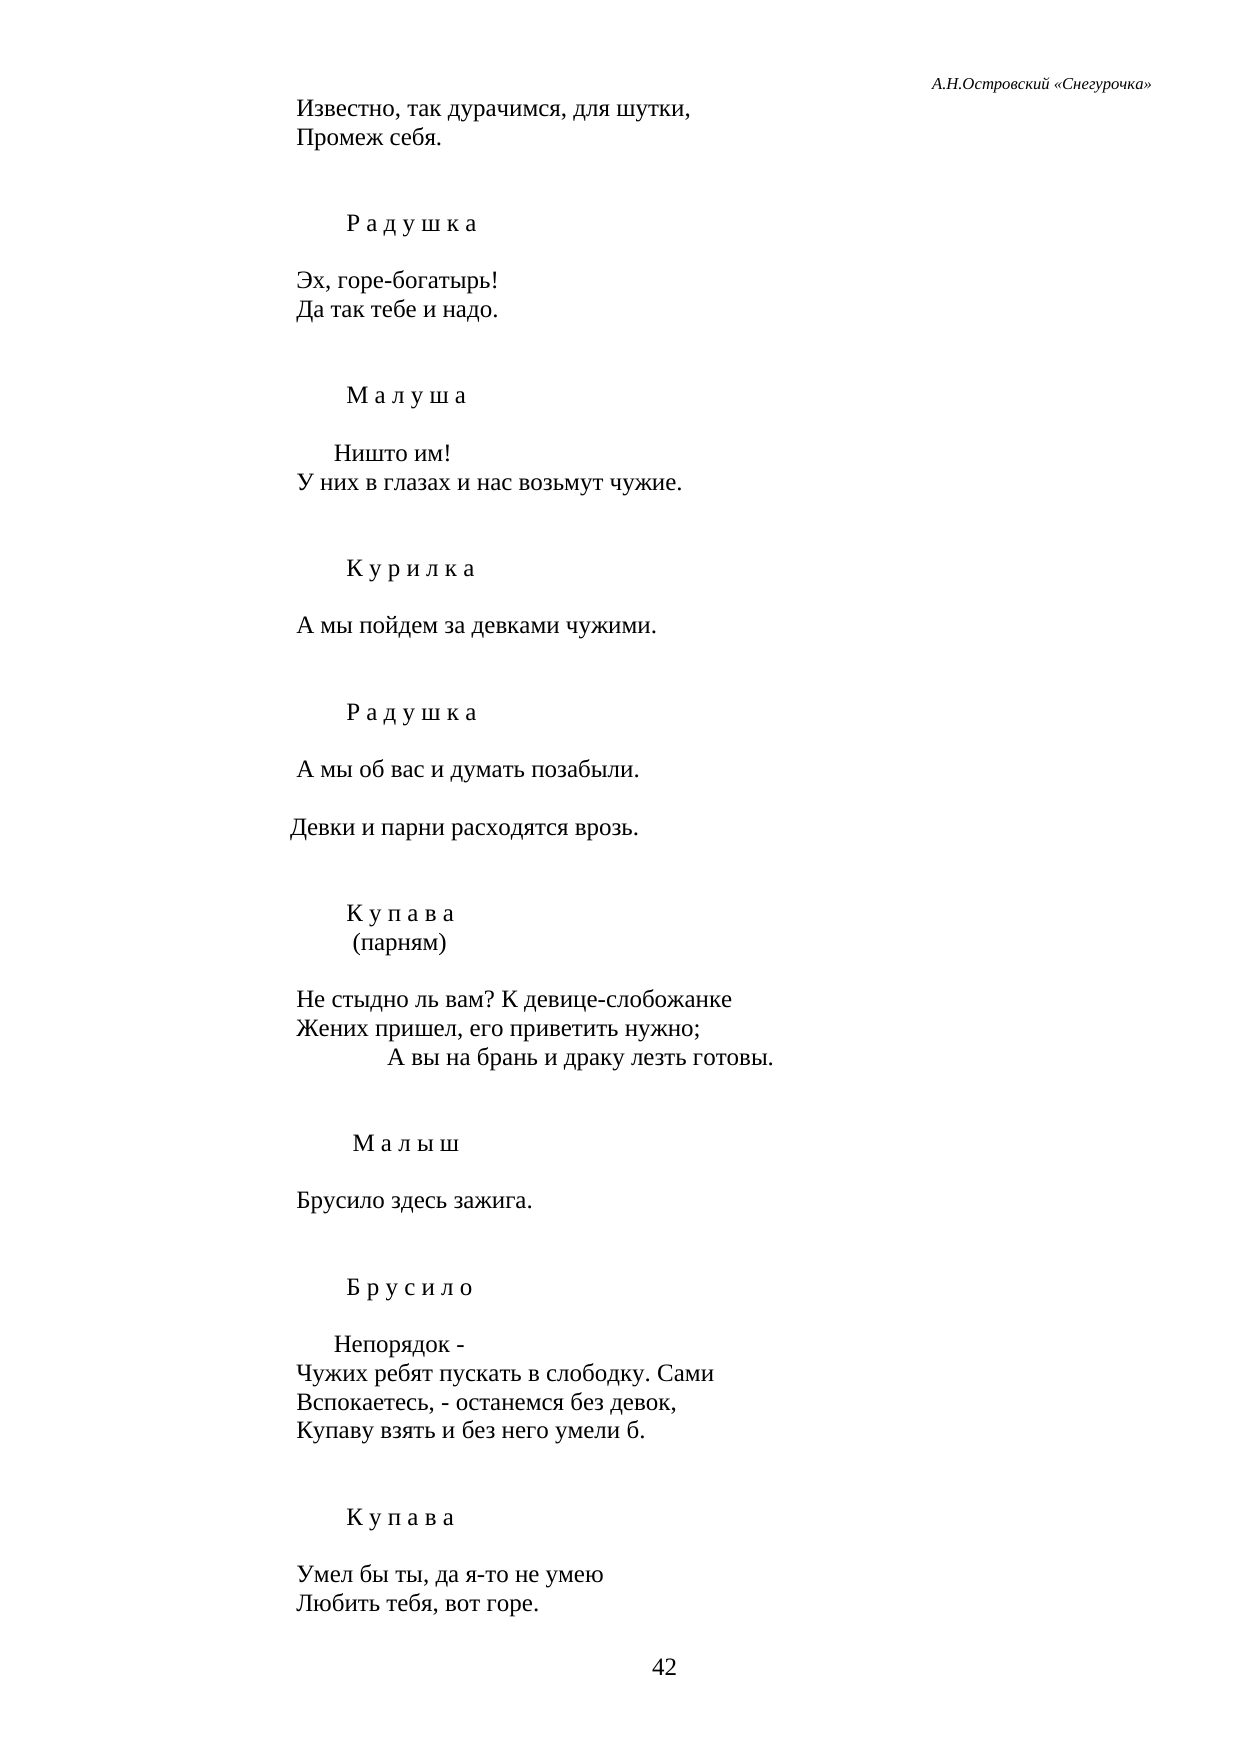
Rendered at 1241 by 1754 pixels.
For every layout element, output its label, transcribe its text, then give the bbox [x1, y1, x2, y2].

text А мы об вас и думать позабыли. [177, 754, 1152, 783]
text Жених пришел, его приветить нужно; [177, 1013, 1152, 1042]
text Непорядок - [177, 1329, 1152, 1358]
text Не стыдно ль вам? К девице-слобожанке [177, 984, 1152, 1013]
text Умел бы ты, да я-то не умею [177, 1559, 1152, 1588]
text Б р у с и л о [177, 1272, 1152, 1300]
text Известно, так дурачимся, для шутки, [177, 93, 1152, 122]
text Р а д у ш к а [177, 208, 1152, 237]
text Купаву взять и без него умели б. [177, 1415, 1152, 1444]
text А вы на брань и драку лезть готовы. [177, 1042, 1152, 1070]
text К у п а в а [177, 898, 1152, 927]
text Да так тебе и надо. [177, 294, 1152, 323]
text К у р и л к а [177, 553, 1152, 582]
text (парням) [177, 927, 1152, 955]
text Эх, горе-богатырь! [177, 265, 1152, 294]
text Ништо им! [177, 438, 1152, 467]
text Вспокаетесь, - останемся без девок, [177, 1387, 1152, 1415]
text М а л ы ш [177, 1128, 1152, 1157]
text У них в глазах и нас возьмут чужие. [177, 467, 1152, 495]
text Промеж себя. [177, 122, 1152, 150]
text Чужих ребят пускать в слободку. Сами [177, 1358, 1152, 1387]
text М а л у ш а [177, 380, 1152, 409]
text Р а д у ш к а [177, 697, 1152, 725]
text Любить тебя, вот горе. [177, 1588, 1152, 1617]
text Девки и парни расходятся врозь. [177, 812, 1152, 840]
text А мы пойдем за девками чужими. [177, 610, 1152, 639]
text Брусило здесь зажига. [177, 1185, 1152, 1214]
text К у п а в а [177, 1502, 1152, 1530]
